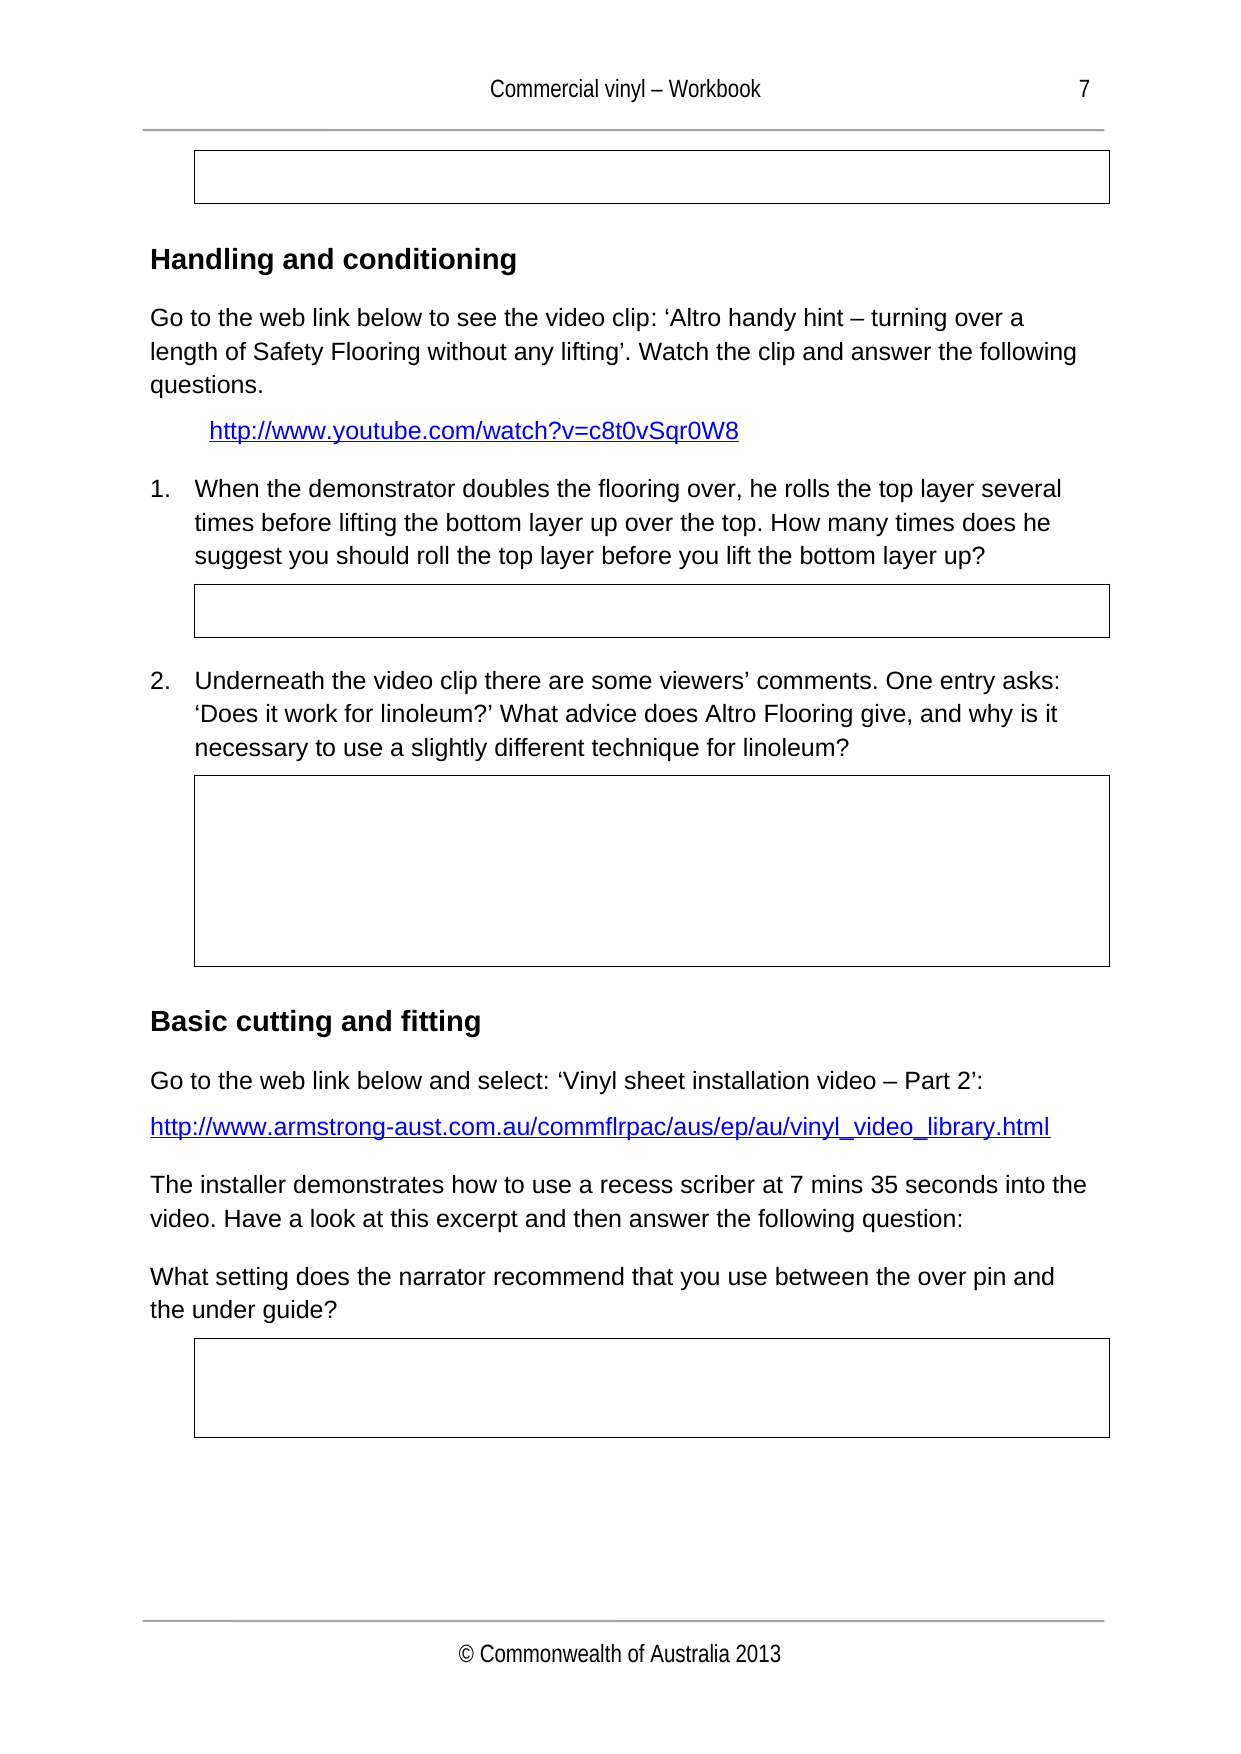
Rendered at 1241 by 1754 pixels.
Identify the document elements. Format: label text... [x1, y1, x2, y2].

subtitle Basic cutting and fitting [150, 1004, 1090, 1038]
table_header [195, 151, 1109, 203]
list When the demonstrator doubles the flooring over, he rolls the top layer several times before lifting the bottom layer up over the top. How many times does he suggest you should roll the top layer before you lift the bottom layer up? [150, 471, 1090, 571]
subtitle Handling and conditioning [150, 242, 1090, 275]
table_header [195, 585, 1109, 637]
text http://www.armstrong-aust.com.au/commflrpac/aus/ep/au/vinyl_video_library.html [150, 1109, 1090, 1142]
list Underneath the video clip there are some viewers’ comments. One entry asks: ‘Does it work for linoleum?’ What advice does Altro Flooring give, and why is it necessary to use a slightly different technique for linoleum? [150, 663, 1090, 763]
text The installer demonstrates how to use a recess scriber at 7 mins 35 seconds into the video. Have a look at this excerpt and then answer the following question: [150, 1167, 1090, 1234]
table_header [195, 1339, 1109, 1437]
text What setting does the narrator recommend that you use between the over pin and the under guide? [150, 1259, 1090, 1325]
text Go to the web link below and select: ‘Vinyl sheet installation video – Part 2’: [150, 1063, 1090, 1096]
text http://www.youtube.com/watch?v=c8t0vSqr0W8 [150, 413, 1090, 446]
text Go to the web link below to see the video clip: ‘Altro handy hint – turning over a length of Safety Flooring without any lifting’. Watch the clip and answer the following questions. [150, 300, 1090, 400]
table_header [195, 776, 1109, 966]
